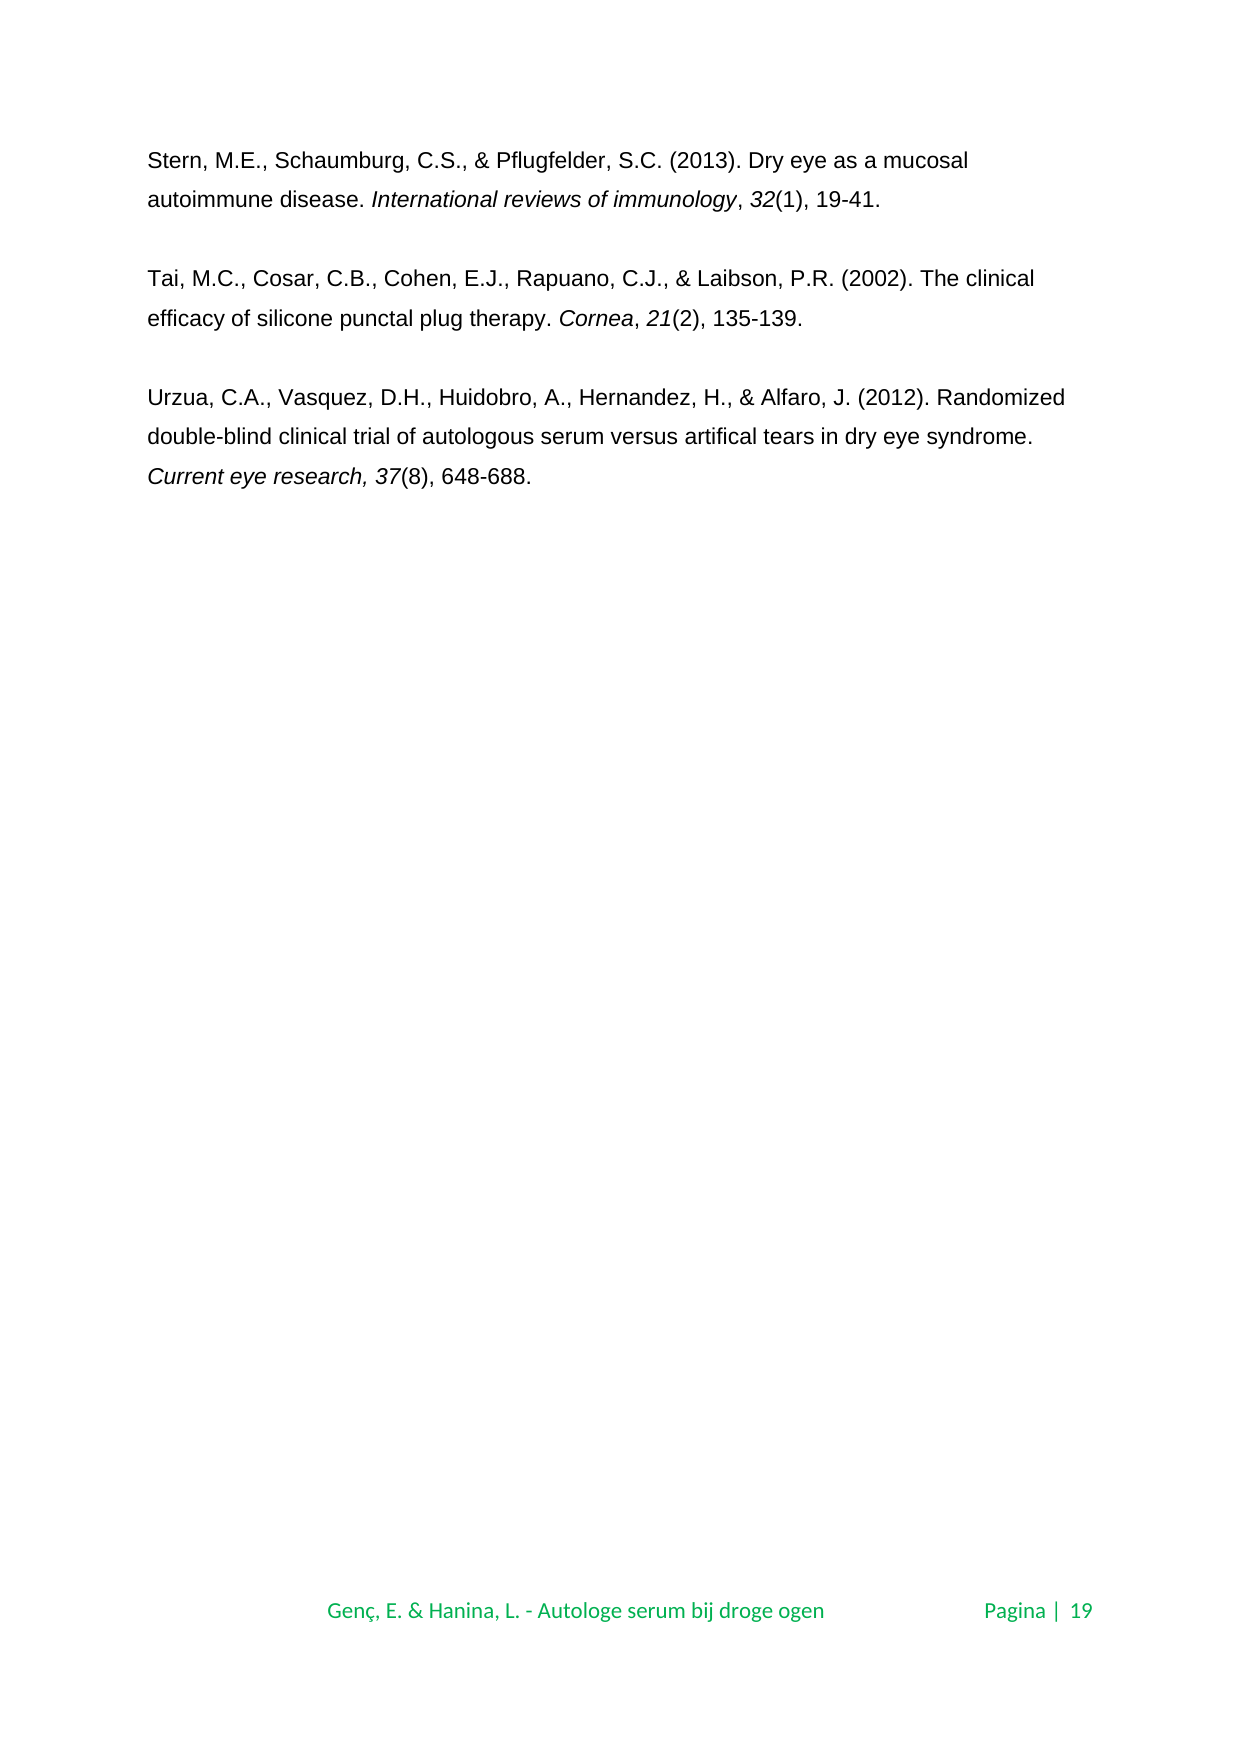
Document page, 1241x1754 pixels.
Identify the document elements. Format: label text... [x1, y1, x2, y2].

text Stern, M.E., Schaumburg, C.S., & Pflugfelder, S.C. (2013). Dry eye as a mucosal autoimmune disease. International reviews of immunology, 32(1), 19-41. [147, 147, 1093, 213]
text Tai, M.C., Cosar, C.B., Cohen, E.J., Rapuano, C.J., & Laibson, P.R. (2002). The clinical efficacy of silicone punctal plug therapy. Cornea, 21(2), 135-139. [147, 265, 1093, 331]
text Urzua, C.A., Vasquez, D.H., Huidobro, A., Hernandez, H., & Alfaro, J. (2012). Randomized double-blind clinical trial of autologous serum versus artifical tears in dry eye syndrome. Current eye research, 37(8), 648-688. [147, 384, 1093, 489]
